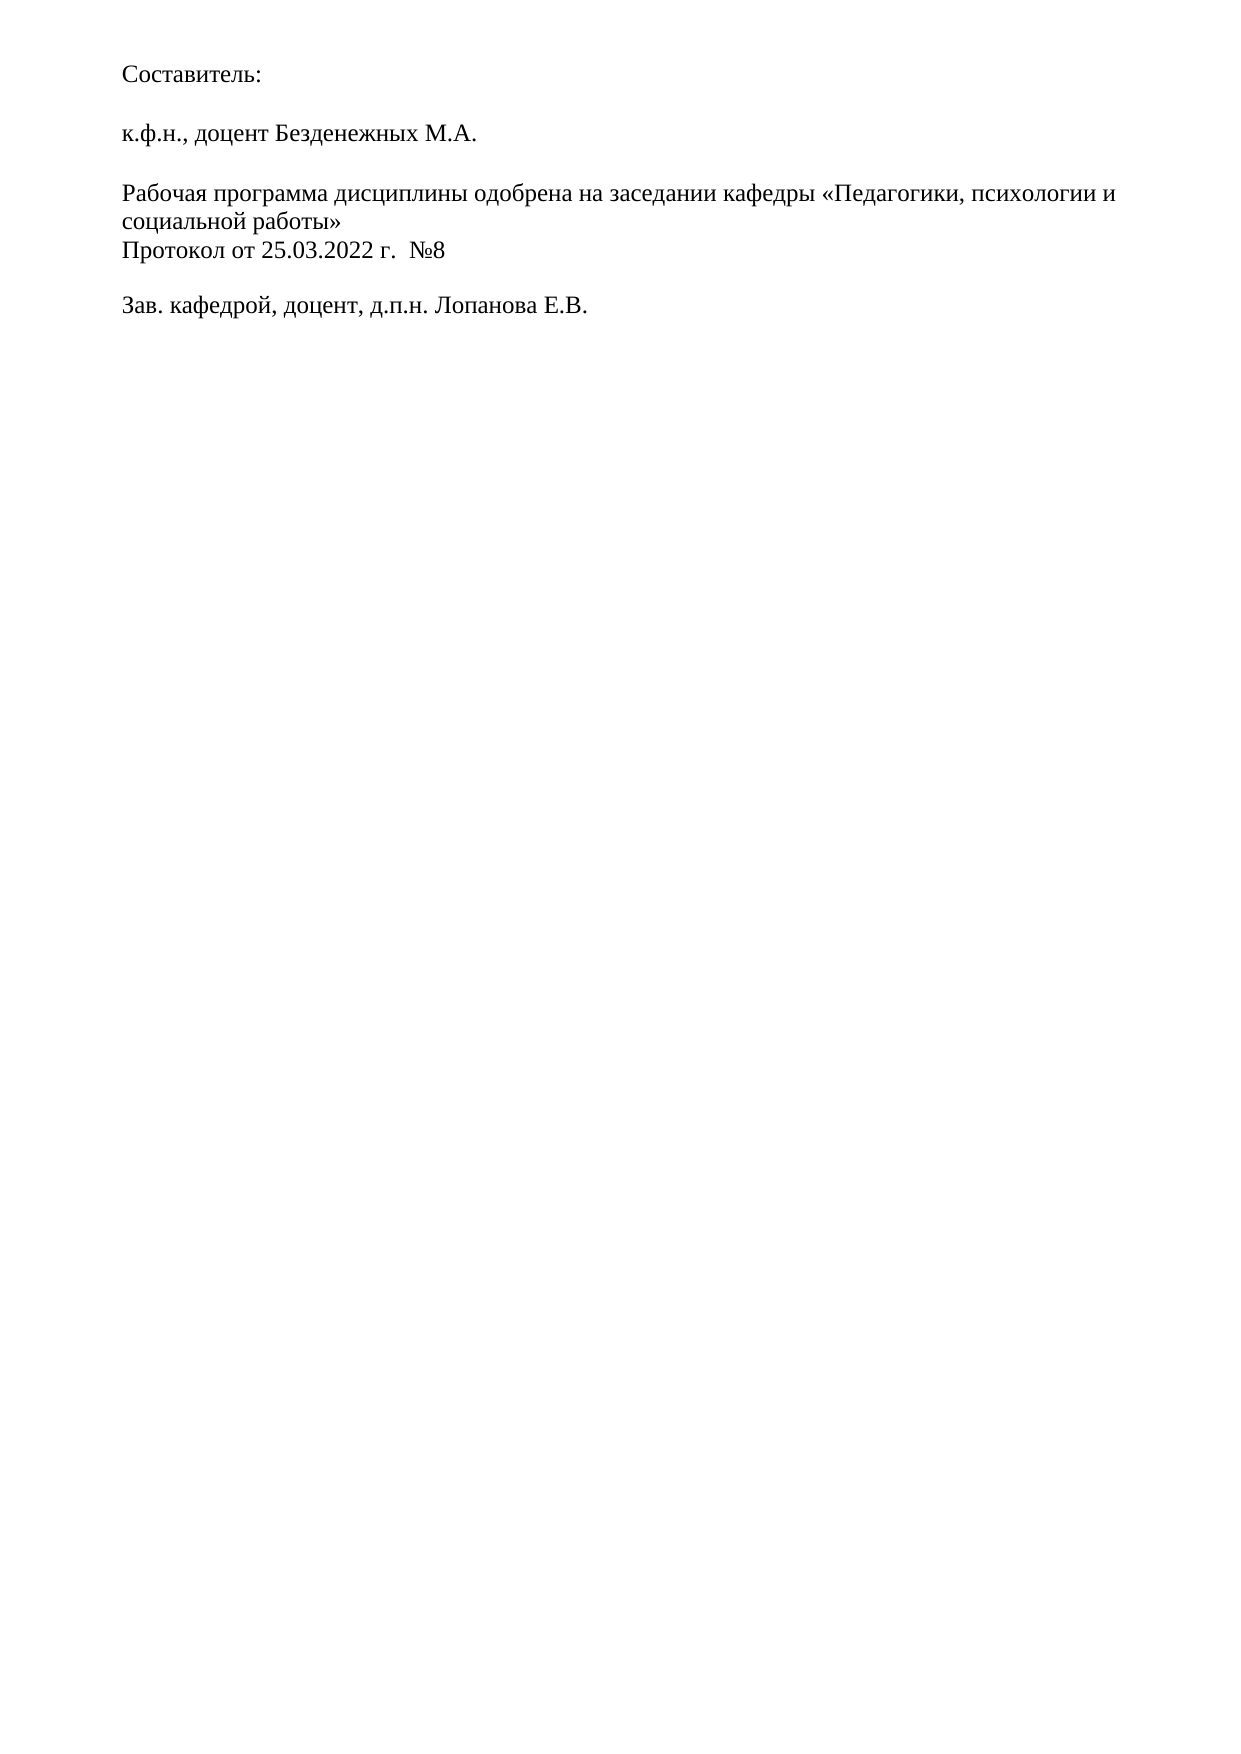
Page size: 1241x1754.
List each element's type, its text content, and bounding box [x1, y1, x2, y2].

table_cell Зав. кафедрой, доцент, д.п.н. Лопанова Е.В. [118, 291, 1188, 319]
table_header Составитель: к.ф.н., доцент Безденежных М.А. Рабочая программа дисциплины одобрена на заседании кафедры «Педагогики, психологии и социальной работы» Протокол от 25.03.2022 г. №8 [118, 59, 1188, 291]
